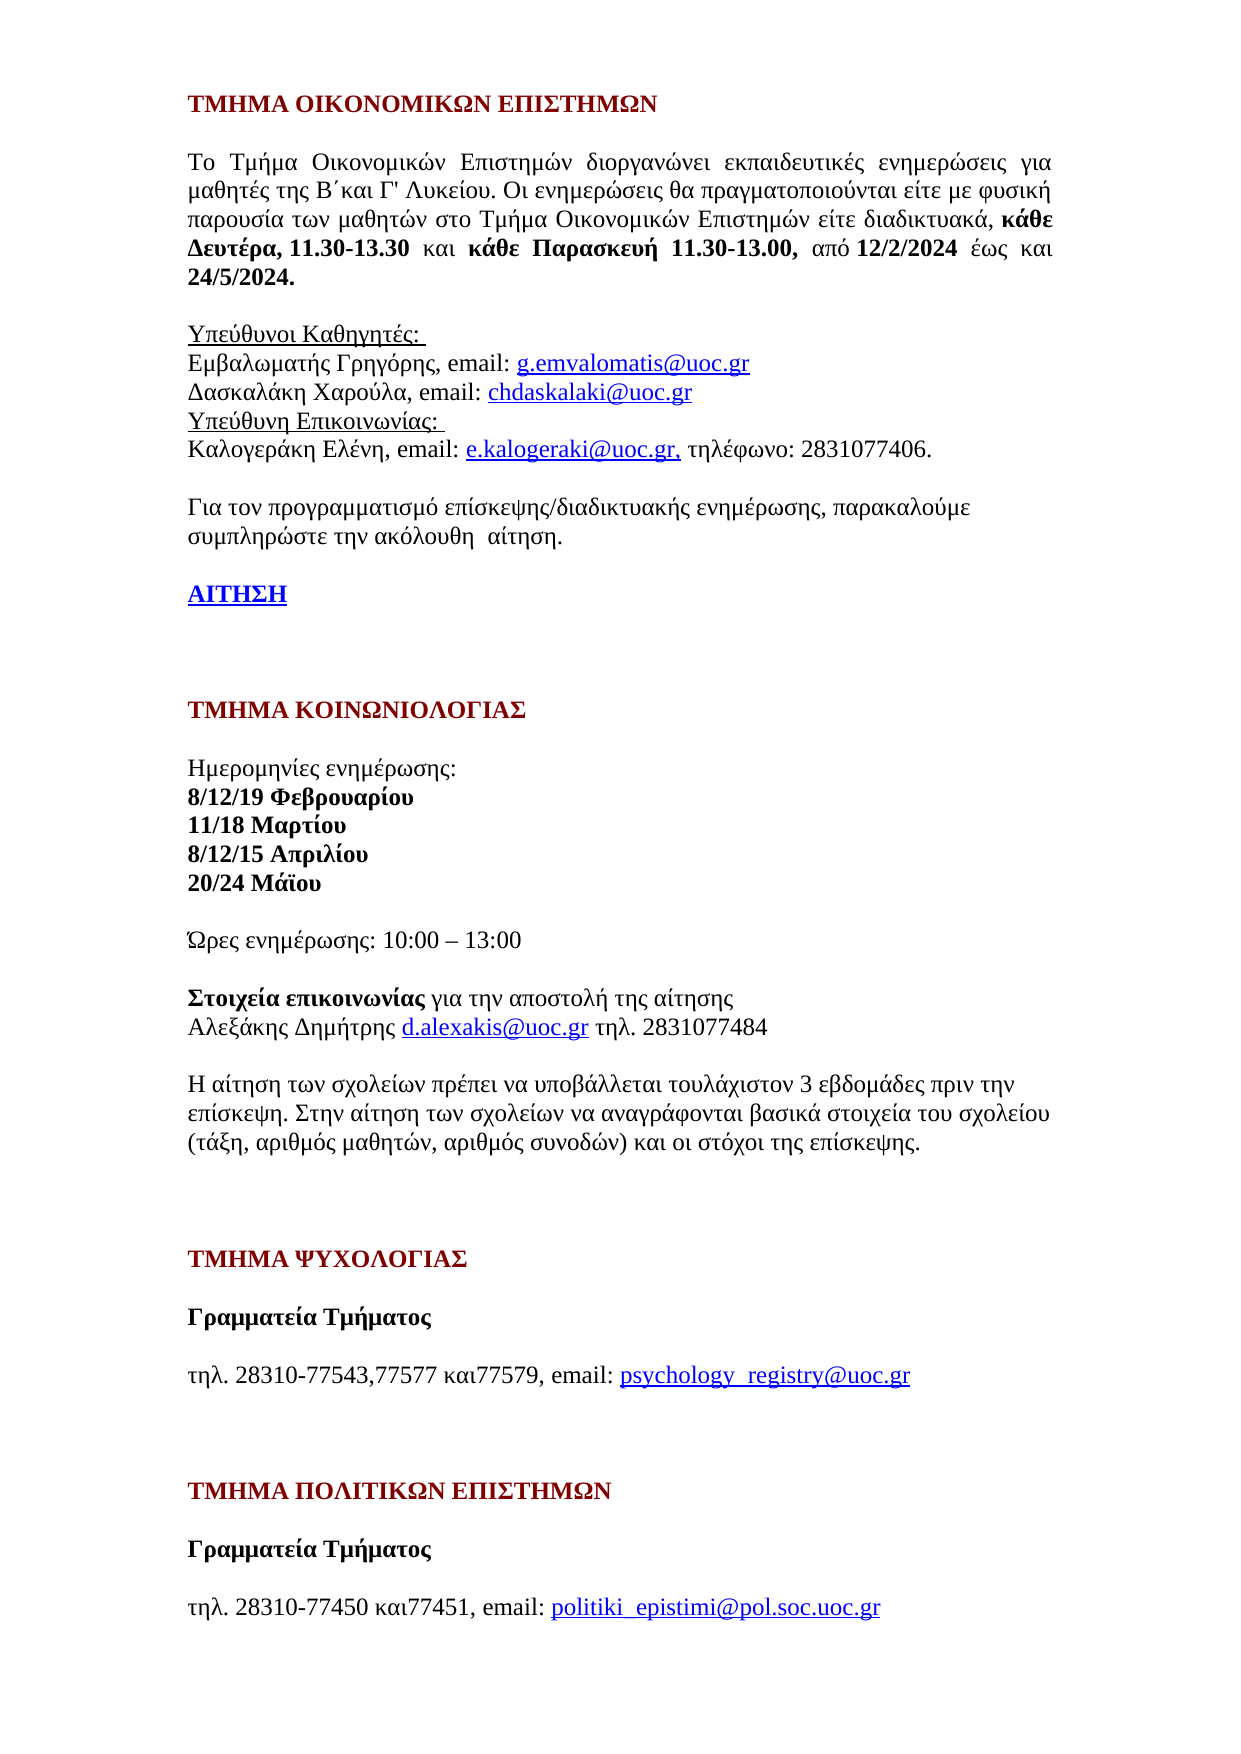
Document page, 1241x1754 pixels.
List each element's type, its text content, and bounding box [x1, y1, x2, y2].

text Το Τμήμα Οικονομικών Επιστημών διοργανώνει εκπαιδευτικές ενημερώσεις για μαθητές της Β΄και Γ' Λυκείου. Οι ενημερώσεις θα πραγματοποιούνται είτε με φυσική παρουσία των μαθητών στο Τμήμα Οικονομικών Επιστημών είτε διαδικτυακά, κάθε Δευτέρα, 11.30-13.30 και κάθε Παρασκευή 11.30-13.00, από 12/2/2024 έως και 24/5/2024. [187, 147, 1053, 290]
text ΤΜΗΜΑ ΠΟΛΙΤΙΚΩΝ ΕΠΙΣΤΗΜΩΝ [187, 1476, 1053, 1505]
text Γραμματεία Τμήματος [187, 1534, 1053, 1563]
text Υπεύθυνη Επικοινωνίας: [187, 406, 1053, 434]
text 8/12/19 Φεβρουαρίου [187, 782, 1053, 810]
text Για τον προγραμματισμό επίσκεψης/διαδικτυακής ενημέρωσης, παρακαλούμε συμπληρώστε την ακόλουθη αίτηση. [187, 492, 1053, 550]
text Αλεξάκης Δημήτρης d.alexakis@uoc.gr τηλ. 2831077484 [187, 1012, 1053, 1040]
text τηλ. 28310-77543,77577 και77579, email: psychology_registry@uoc.gr [187, 1360, 1053, 1389]
text Καλογεράκη Ελένη, email: e.kalogeraki@uoc.gr, τηλέφωνο: 2831077406. [187, 434, 1053, 463]
text Ημερομηνίες ενημέρωσης: [187, 753, 1053, 782]
text Στοιχεία επικοινωνίας για την αποστολή της αίτησης [187, 983, 1053, 1012]
text Εμβαλωματής Γρηγόρης, email: g.emvalomatis@uoc.gr [187, 348, 1053, 377]
text Γραμματεία Τμήματος [187, 1302, 1053, 1331]
text Ώρες ενημέρωσης: 10:00 – 13:00 [187, 925, 1053, 954]
text τηλ. 28310-77450 και77451, email: politiki_epistimi@pol.soc.uoc.gr [187, 1592, 1053, 1621]
text 20/24 Μάϊου [187, 868, 1053, 897]
text ΤΜΗΜΑ ΟΙΚΟΝΟΜΙΚΩΝ ΕΠΙΣΤΗΜΩΝ [187, 89, 1053, 117]
text Δασκαλάκη Χαρούλα, email: chdaskalaki@uoc.gr [187, 377, 1053, 406]
text Υπεύθυνοι Καθηγητές: [187, 319, 1053, 348]
text ΤΜΗΜΑ ΨΥΧΟΛΟΓΙΑΣ [187, 1244, 1053, 1273]
text ΤΜΗΜΑ ΚΟΙΝΩΝΙΟΛΟΓΙΑΣ [187, 695, 1053, 724]
text 11/18 Μαρτίου [187, 810, 1053, 839]
text ΑΙΤΗΣΗ [187, 579, 1053, 608]
text 8/12/15 Απριλίου [187, 839, 1053, 868]
text Η αίτηση των σχολείων πρέπει να υποβάλλεται τουλάχιστον 3 εβδομάδες πριν την επίσκεψη. Στην αίτηση των σχολείων να αναγράφονται βασικά στοιχεία του σχολείου (τάξη, αριθμός μαθητών, αριθμός συνοδών) και οι στόχοι της επίσκεψης. [187, 1069, 1053, 1156]
